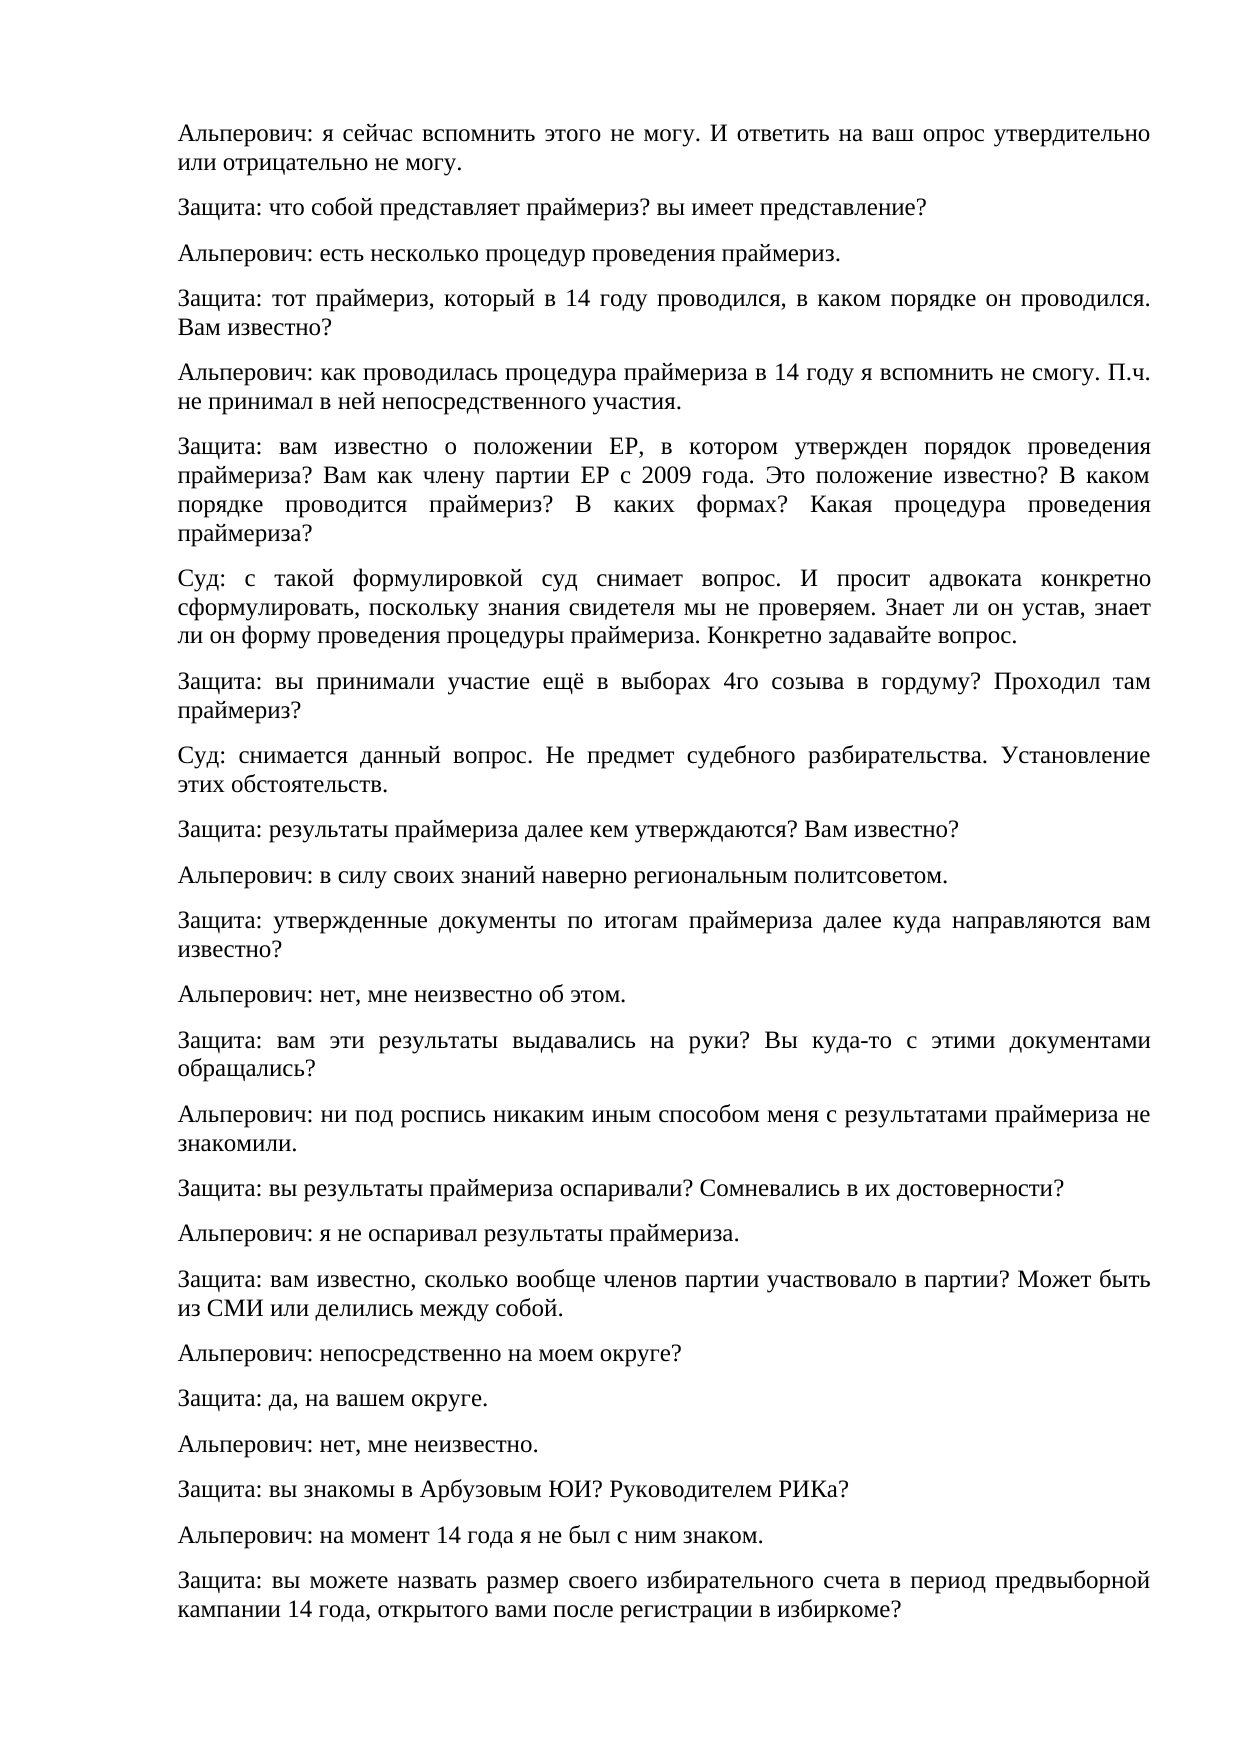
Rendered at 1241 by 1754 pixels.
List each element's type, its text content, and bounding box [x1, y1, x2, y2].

text Защита: да, на вашем округе. [177, 1383, 1152, 1412]
text Защита: результаты праймериза далее кем утверждаются? Вам известно? [177, 814, 1152, 843]
text Альперович: ни под роспись никаким иным способом меня с результатами праймериза не знакомили. [177, 1099, 1152, 1156]
text Защита: вам эти результаты выдавались на руки? Вы куда-то с этими документами обращались? [177, 1025, 1152, 1082]
text Суд: с такой формулировкой суд снимает вопрос. И просит адвоката конкретно сформулировать, поскольку знания свидетеля мы не проверяем. Знает ли он устав, знает ли он форму проведения процедуры праймериза. Конкретно задавайте вопрос. [177, 563, 1152, 649]
text Защита: вы знакомы в Арбузовым ЮИ? Руководителем РИКа? [177, 1474, 1152, 1503]
text Альперович: непосредственно на моем округе? [177, 1338, 1152, 1367]
text Защита: вам известно о положении ЕР, в котором утвержден порядок проведения праймериза? Вам как члену партии ЕР с 2009 года. Это положение известно? В каком порядке проводится праймериз? В каких формах? Какая процедура проведения праймериза? [177, 431, 1152, 546]
text Защита: вы можете назвать размер своего избирательного счета в период предвыборной кампании 14 года, открытого вами после регистрации в избиркоме? [177, 1565, 1152, 1623]
text Защита: тот праймериз, который в 14 году проводился, в каком порядке он проводился. Вам известно? [177, 283, 1152, 341]
text Защита: что собой представляет праймериз? вы имеет представление? [177, 192, 1152, 221]
text Альперович: в силу своих знаний наверно региональным политсоветом. [177, 860, 1152, 888]
text Альперович: как проводилась процедура праймериза в 14 году я вспомнить не смогу. П.ч. не принимал в ней непосредственного участия. [177, 357, 1152, 415]
text Альперович: я сейчас вспомнить этого не могу. И ответить на ваш опрос утвердительно или отрицательно не могу. [177, 118, 1152, 176]
text Альперович: есть несколько процедур проведения праймериз. [177, 238, 1152, 266]
text Защита: утвержденные документы по итогам праймериза далее куда направляются вам известно? [177, 905, 1152, 963]
text Альперович: нет, мне неизвестно. [177, 1429, 1152, 1458]
text Альперович: я не оспаривал результаты праймериза. [177, 1218, 1152, 1247]
text Альперович: на момент 14 года я не был с ним знаком. [177, 1520, 1152, 1548]
text Защита: вам известно, сколько вообще членов партии участвовало в партии? Может быть из СМИ или делились между собой. [177, 1264, 1152, 1321]
text Защита: вы принимали участие ещё в выборах 4го созыва в гордуму? Проходил там праймериз? [177, 666, 1152, 723]
text Альперович: нет, мне неизвестно об этом. [177, 979, 1152, 1008]
text Суд: снимается данный вопрос. Не предмет судебного разбирательства. Установление этих обстоятельств. [177, 740, 1152, 798]
text Защита: вы результаты праймериза оспаривали? Сомневались в их достоверности? [177, 1173, 1152, 1202]
